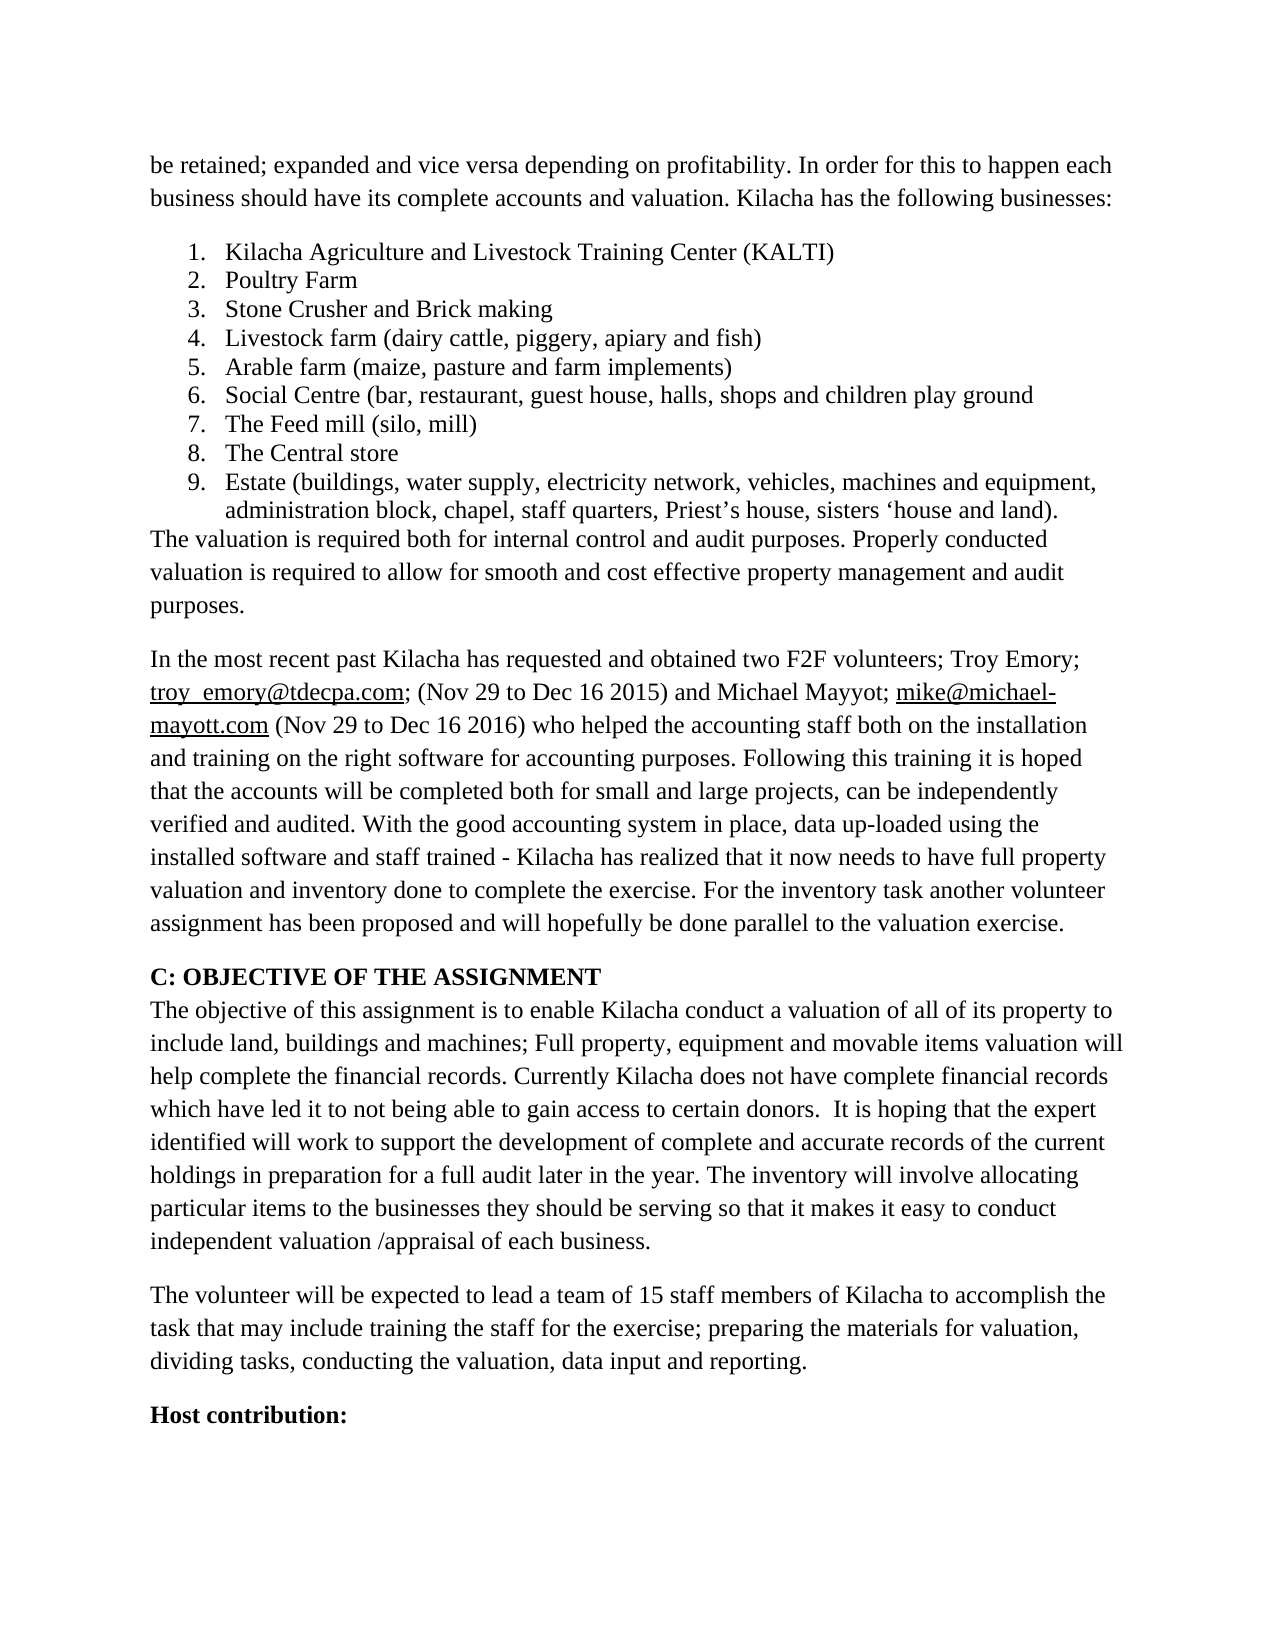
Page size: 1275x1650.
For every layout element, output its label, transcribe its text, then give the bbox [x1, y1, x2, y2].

text The objective of this assignment is to enable Kilacha conduct a valuation of all of its property to include land, buildings and machines; Full property, equipment and movable items valuation will help complete the financial records. Currently Kilacha does not have complete financial records which have led it to not being able to gain access to certain donors. It is hoping that the expert identified will work to support the development of complete and accurate records of the current holdings in preparation for a full audit later in the year. The inventory will involve allocating particular items to the businesses they should be serving so that it makes it easy to conduct independent valuation /appraisal of each business. [150, 995, 1125, 1255]
text The valuation is required both for internal control and audit purposes. Properly conducted valuation is required to allow for smooth and cost effective property management and audit purposes. [150, 524, 1125, 619]
text In the most recent past Kilacha has requested and obtained two F2F volunteers; Troy Emory; troy_emory@tdecpa.com; (Nov 29 to Dec 16 2015) and Michael Mayyot; mike@michael-mayott.com (Nov 29 to Dec 16 2016) who helped the accounting staff both on the installation and training on the right software for accounting purposes. Following this training it is hoped that the accounts will be completed both for small and large projects, can be independently verified and audited. With the good accounting system in place, data up-loaded using the installed software and staff trained - Kilacha has realized that it now needs to have full property valuation and inventory done to complete the exercise. For the inventory task another volunteer assignment has been proposed and will hopefully be done parallel to the valuation exercise. [150, 644, 1125, 937]
list Stone Crusher and Brick making [187, 294, 1125, 323]
list The Feed mill (silo, mill) [187, 409, 1125, 438]
list The Central store [187, 438, 1125, 467]
list Kilacha Agriculture and Livestock Training Center (KALTI) [187, 237, 1125, 266]
list Poultry Farm [187, 266, 1125, 294]
list Livestock farm (dairy cattle, piggery, apiary and fish) [187, 323, 1125, 352]
list Estate (buildings, water supply, electricity network, vehicles, machines and equipment, administration block, chapel, staff quarters, Priest’s house, sisters ‘house and land). [187, 467, 1125, 524]
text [150, 150, 1125, 212]
text The volunteer will be expected to lead a team of 15 staff members of Kilacha to accomplish the task that may include training the staff for the exercise; preparing the materials for valuation, dividing tasks, conducting the valuation, data input and reporting. [150, 1280, 1125, 1375]
text Host contribution: [150, 1400, 1125, 1429]
list Social Centre (bar, restaurant, guest house, halls, shops and children play ground [187, 381, 1125, 409]
list Arable farm (maize, pasture and farm implements) [187, 352, 1125, 381]
text C: OBJECTIVE OF THE ASSIGNMENT [150, 962, 1125, 991]
